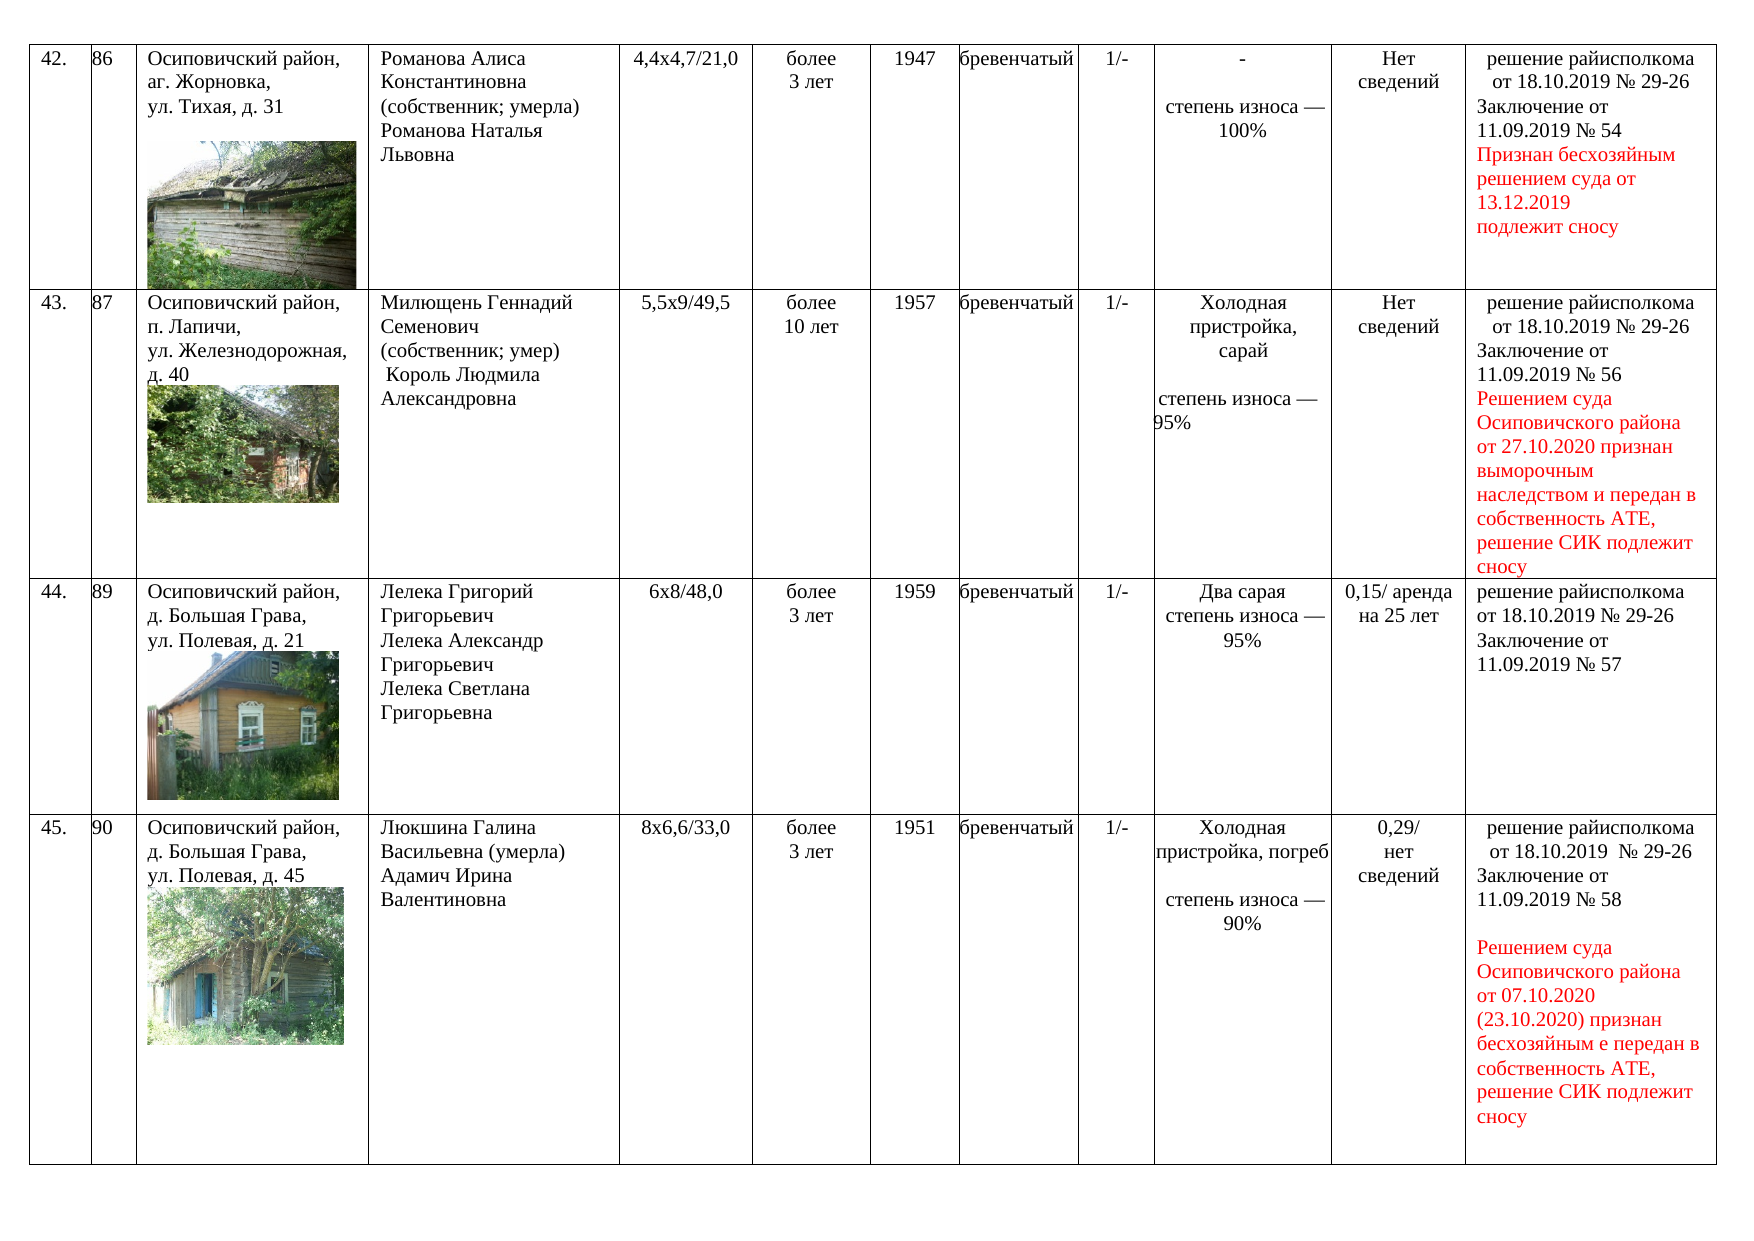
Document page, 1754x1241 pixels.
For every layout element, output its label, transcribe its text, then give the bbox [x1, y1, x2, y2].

picture [147, 651, 339, 800]
picture [147, 141, 357, 289]
table_cell 1959 [871, 579, 959, 814]
table_cell 1/- [1079, 45, 1154, 288]
picture [147, 385, 339, 503]
table_cell решение райисполкома от 18.10.2019 № 29-26 Заключение от 11.09.2019 № 56 Решением суда Осиповичского района от 27.10.2020 признан выморочным наследством и передан в собственность АТЕ, решение СИК подлежит сносу [1466, 290, 1716, 578]
table_cell 1/- [1079, 579, 1154, 814]
picture [147, 887, 344, 1045]
table_cell Холодная пристройка, погреб степень износа — 90% [1155, 815, 1331, 1163]
table_cell 1/- [1079, 290, 1154, 578]
table_cell Лелека Григорий Григорьевич Лелека Александр Григорьевич Лелека Светлана Григорьевна [369, 579, 619, 814]
table_cell Милющень Геннадий Семенович (собственник; умер) Король Людмила Александровна [369, 290, 619, 578]
table_cell более 3 лет [753, 815, 870, 1163]
table_cell 5,5х9/49,5 [620, 290, 752, 578]
table_cell бревенчатый [960, 45, 1078, 288]
table_cell Нет сведений [1332, 290, 1465, 578]
table_cell 1957 [871, 290, 959, 578]
table_cell более 3 лет [753, 45, 870, 288]
table_cell 0,15/ аренда на 25 лет [1332, 579, 1465, 814]
table_cell [30, 579, 91, 814]
table_cell Два сарая степень износа — 95% [1155, 579, 1331, 814]
table_cell решение райисполкома от 18.10.2019 № 29-26 Заключение от 11.09.2019 № 57 [1466, 579, 1716, 814]
table_cell 8х6,6/33,0 [620, 815, 752, 1163]
table_cell 90 [92, 815, 136, 1163]
table_cell Осиповичский район, д. Большая Грава, ул. Полевая, д. 21 [137, 579, 368, 814]
table_cell 1/- [1079, 815, 1154, 1163]
table_cell более 3 лет [753, 579, 870, 814]
table_cell - степень износа — 100% [1155, 45, 1331, 288]
table_cell бревенчатый [960, 815, 1078, 1163]
table_cell Осиповичский район, д. Большая Грава, ул. Полевая, д. 45 [137, 815, 368, 1163]
table_cell [30, 45, 91, 288]
table_cell решение райисполкома от 18.10.2019 № 29-26 Заключение от 11.09.2019 № 54 Признан бесхозяйным решением суда от 13.12.2019 подлежит сносу [1466, 45, 1716, 288]
table_cell 86 [92, 45, 136, 288]
table_cell Люкшина Галина Васильевна (умерла) Адамич Ирина Валентиновна [369, 815, 619, 1163]
table_cell более 10 лет [753, 290, 870, 578]
table_cell Осиповичский район, п. Лапичи, ул. Железнодорожная, д. 40 [137, 290, 368, 578]
table_cell 89 [92, 579, 136, 814]
table_cell решение райисполкома от 18.10.2019 № 29-26 Заключение от 11.09.2019 № 58 Решением суда Осиповичского района от 07.10.2020 (23.10.2020) признан бесхозяйным е передан в собственность АТЕ, решение СИК подлежит сносу [1466, 815, 1716, 1163]
table_cell 4,4х4,7/21,0 [620, 45, 752, 288]
table_cell [30, 290, 91, 578]
table_cell Холодная пристройка, сарай степень износа — 95% [1155, 290, 1331, 578]
table_cell 0,29/ нет сведений [1332, 815, 1465, 1163]
table_cell 1951 [871, 815, 959, 1163]
table_cell 1947 [871, 45, 959, 288]
table_cell Нет сведений [1332, 45, 1465, 288]
table_cell Романова Алиса Константиновна (собственник; умерла) Романова Наталья Львовна [369, 45, 619, 288]
table_cell 87 [92, 290, 136, 578]
table_cell бревенчатый [960, 290, 1078, 578]
table_cell Осиповичский район, аг. Жорновка, ул. Тихая, д. 31 [137, 45, 368, 288]
table_cell [30, 815, 91, 1163]
table_cell 6х8/48,0 [620, 579, 752, 814]
table_cell бревенчатый [960, 579, 1078, 814]
